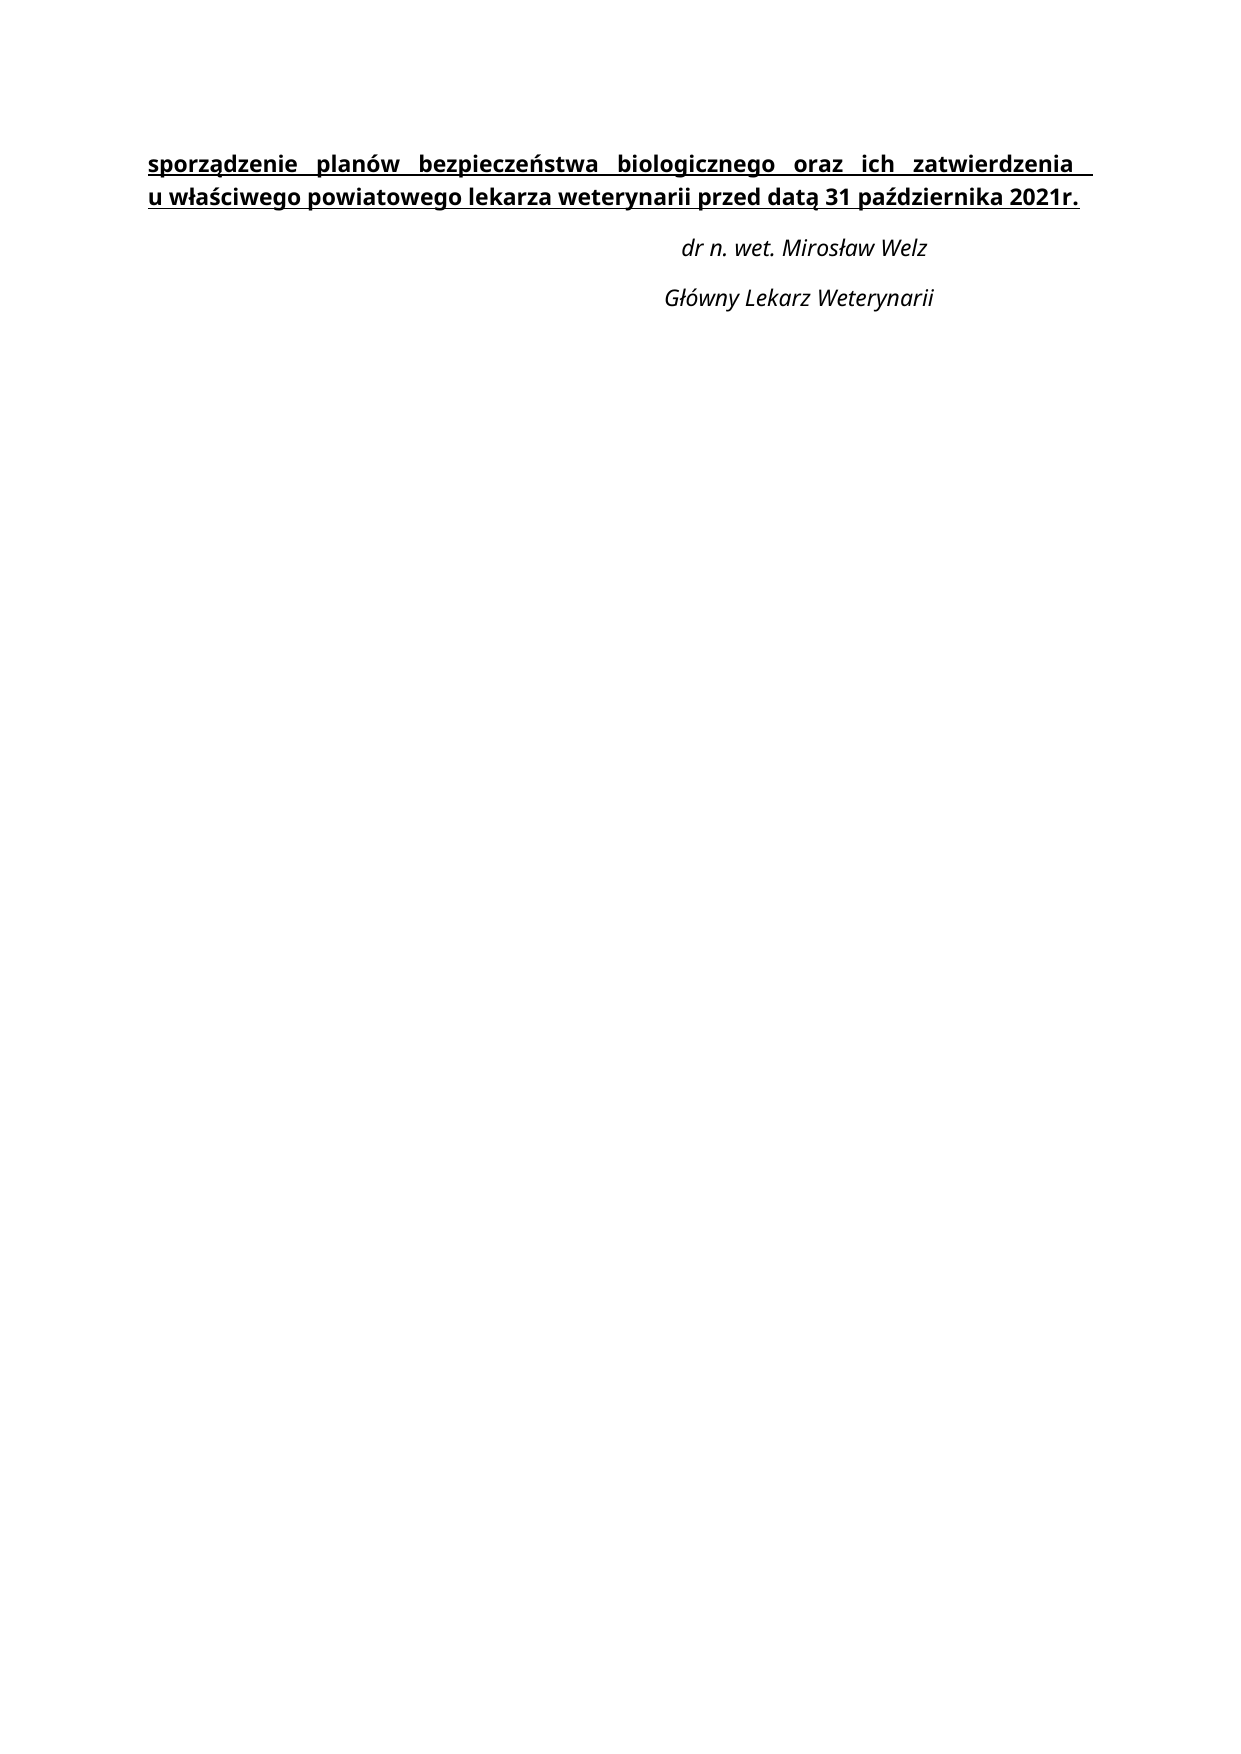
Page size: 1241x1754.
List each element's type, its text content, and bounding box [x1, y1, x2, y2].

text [148, 148, 1093, 174]
text Główny Lekarz Weterynarii [590, 282, 1093, 313]
text dr n. wet. Mirosław Welz [590, 232, 1093, 263]
